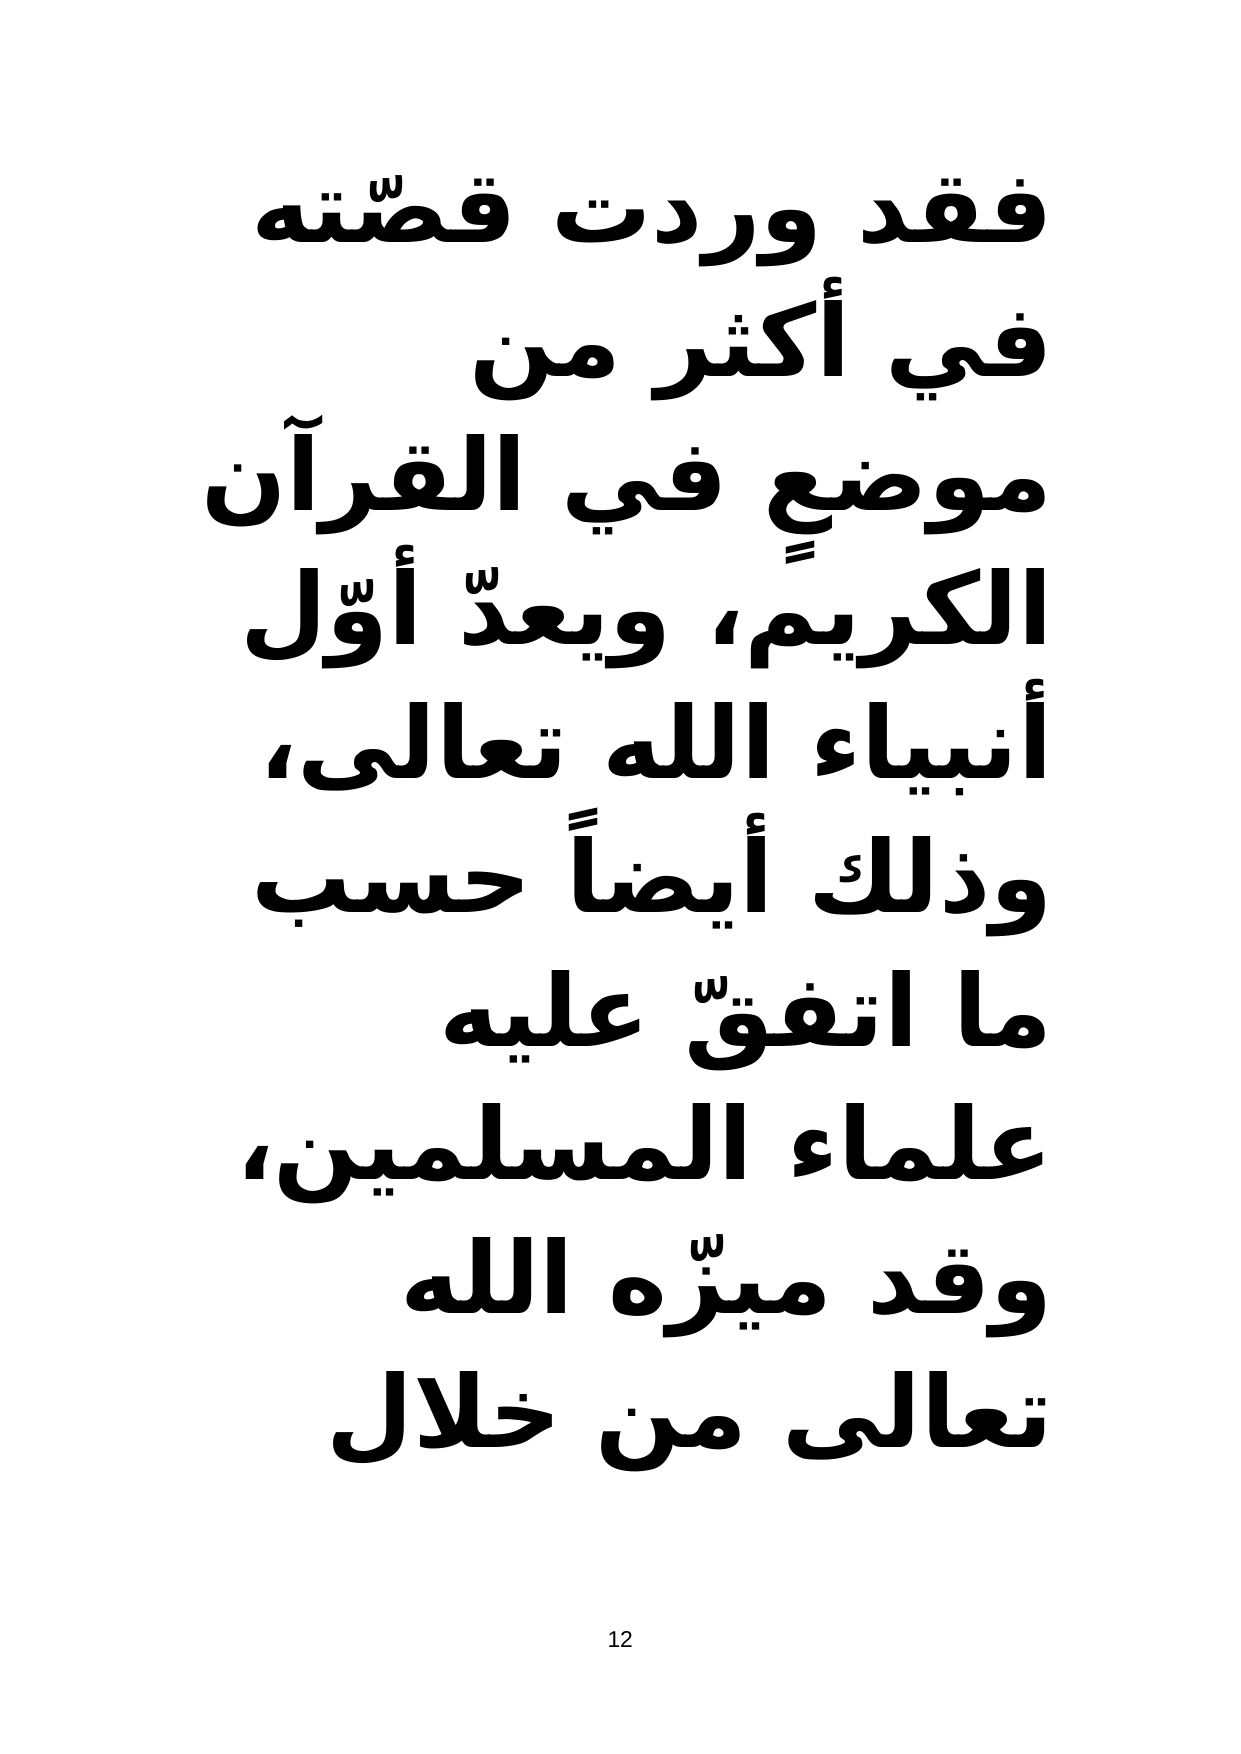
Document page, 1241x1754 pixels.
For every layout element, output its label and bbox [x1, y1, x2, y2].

text [187, 150, 1053, 1471]
